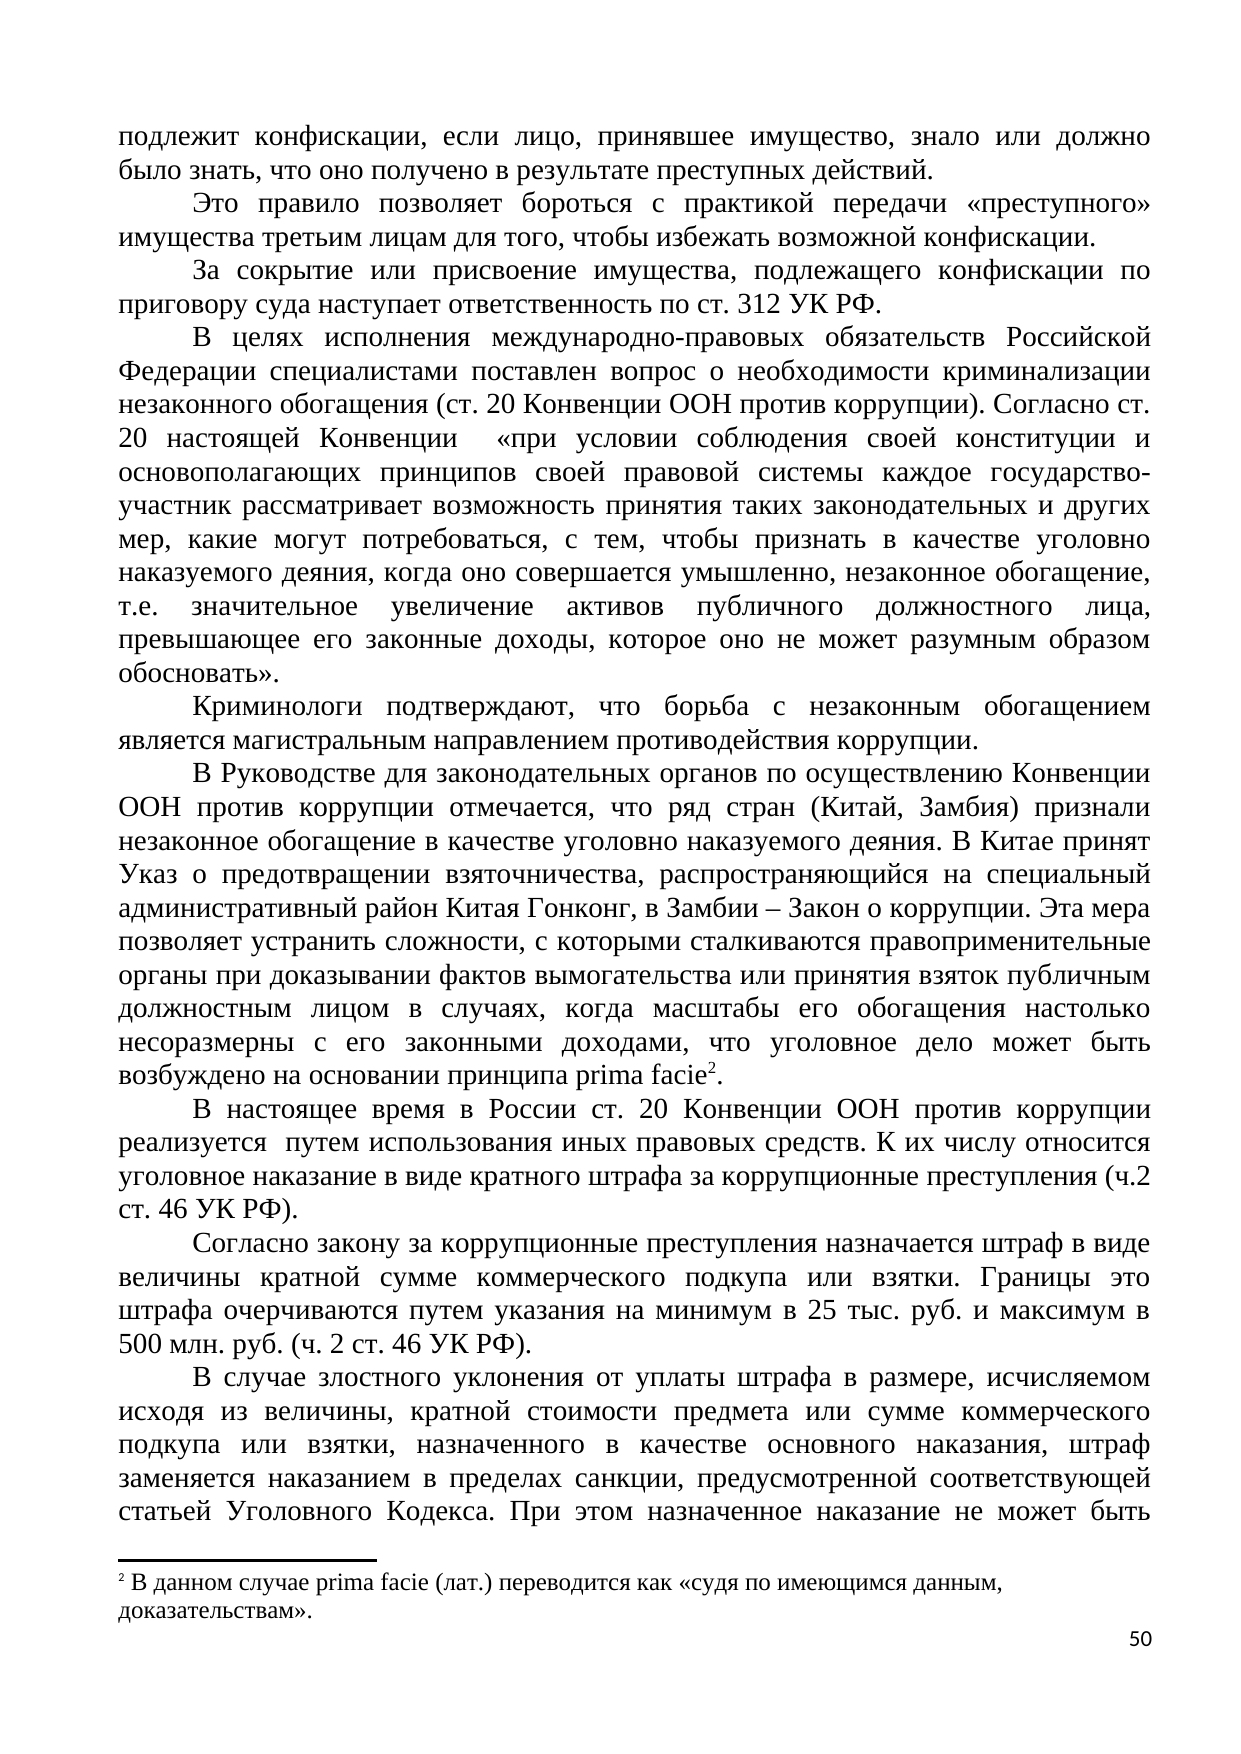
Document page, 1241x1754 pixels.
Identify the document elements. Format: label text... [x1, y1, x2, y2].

text Согласно закону за коррупционные преступления назначается штраф в виде величины кратной сумме коммерческого подкупа или взятки. Границы это штрафа очерчиваются путем указания на минимум в 25 тыс. руб. и максимум в 500 млн. руб. (ч. 2 ст. 46 УК РФ). [118, 1225, 1152, 1359]
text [118, 118, 1152, 185]
text Криминологи подтверждают, что борьба с незаконным обогащением является магистральным направлением противодействия коррупции. [118, 688, 1152, 756]
text В Руководстве для законодательных органов по осуществлению Конвенции ООН против коррупции отмечается, что ряд стран (Китай, Замбия) признали незаконное обогащение в качестве уголовно наказуемого деяния. В Китае принят Указ о предотвращении взяточничества, распространяющийся на специальный административный район Китая Гонконг, в Замбии – Закон о коррупции. Эта мера позволяет устранить сложности, с которыми сталкиваются правоприменительные органы при доказывании фактов вымогательства или принятия взяток публичным должностным лицом в случаях, когда масштабы его обогащения настолько несоразмерны с его законными доходами, что уголовное дело может быть возбуждено на основании принципа prima facie. [118, 756, 1152, 1091]
text В целях исполнения международно-правовых обязательств Российской Федерации специалистами поставлен вопрос о необходимости криминализации незаконного обогащения (ст. 20 Конвенции ООН против коррупции). Согласно ст. 20 настоящей Конвенции «при условии соблюдения своей конституции и основополагающих принципов своей правовой системы каждое государство-участник рассматривает возможность принятия таких законодательных и других мер, какие могут потребоваться, с тем, чтобы признать в качестве уголовно наказуемого деяния, когда оно совершается умышленно, незаконное обогащение, т.е. значительное увеличение активов публичного должностного лица, превышающее его законные доходы, которое оно не может разумным образом обосновать». [118, 319, 1152, 688]
text В настоящее время в России ст. 20 Конвенции ООН против коррупции реализуется путем использования иных правовых средств. К их числу относится уголовное наказание в виде кратного штрафа за коррупционные преступления (ч.2 ст. 46 УК РФ). [118, 1091, 1152, 1225]
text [118, 1359, 1152, 1527]
text Это правило позволяет бороться с практикой передачи «преступного» имущества третьим лицам для того, чтобы избежать возможной конфискации. [118, 185, 1152, 252]
text За сокрытие или присвоение имущества, подлежащего конфискации по приговору суда наступает ответственность по ст. 312 УК РФ. [118, 252, 1152, 319]
